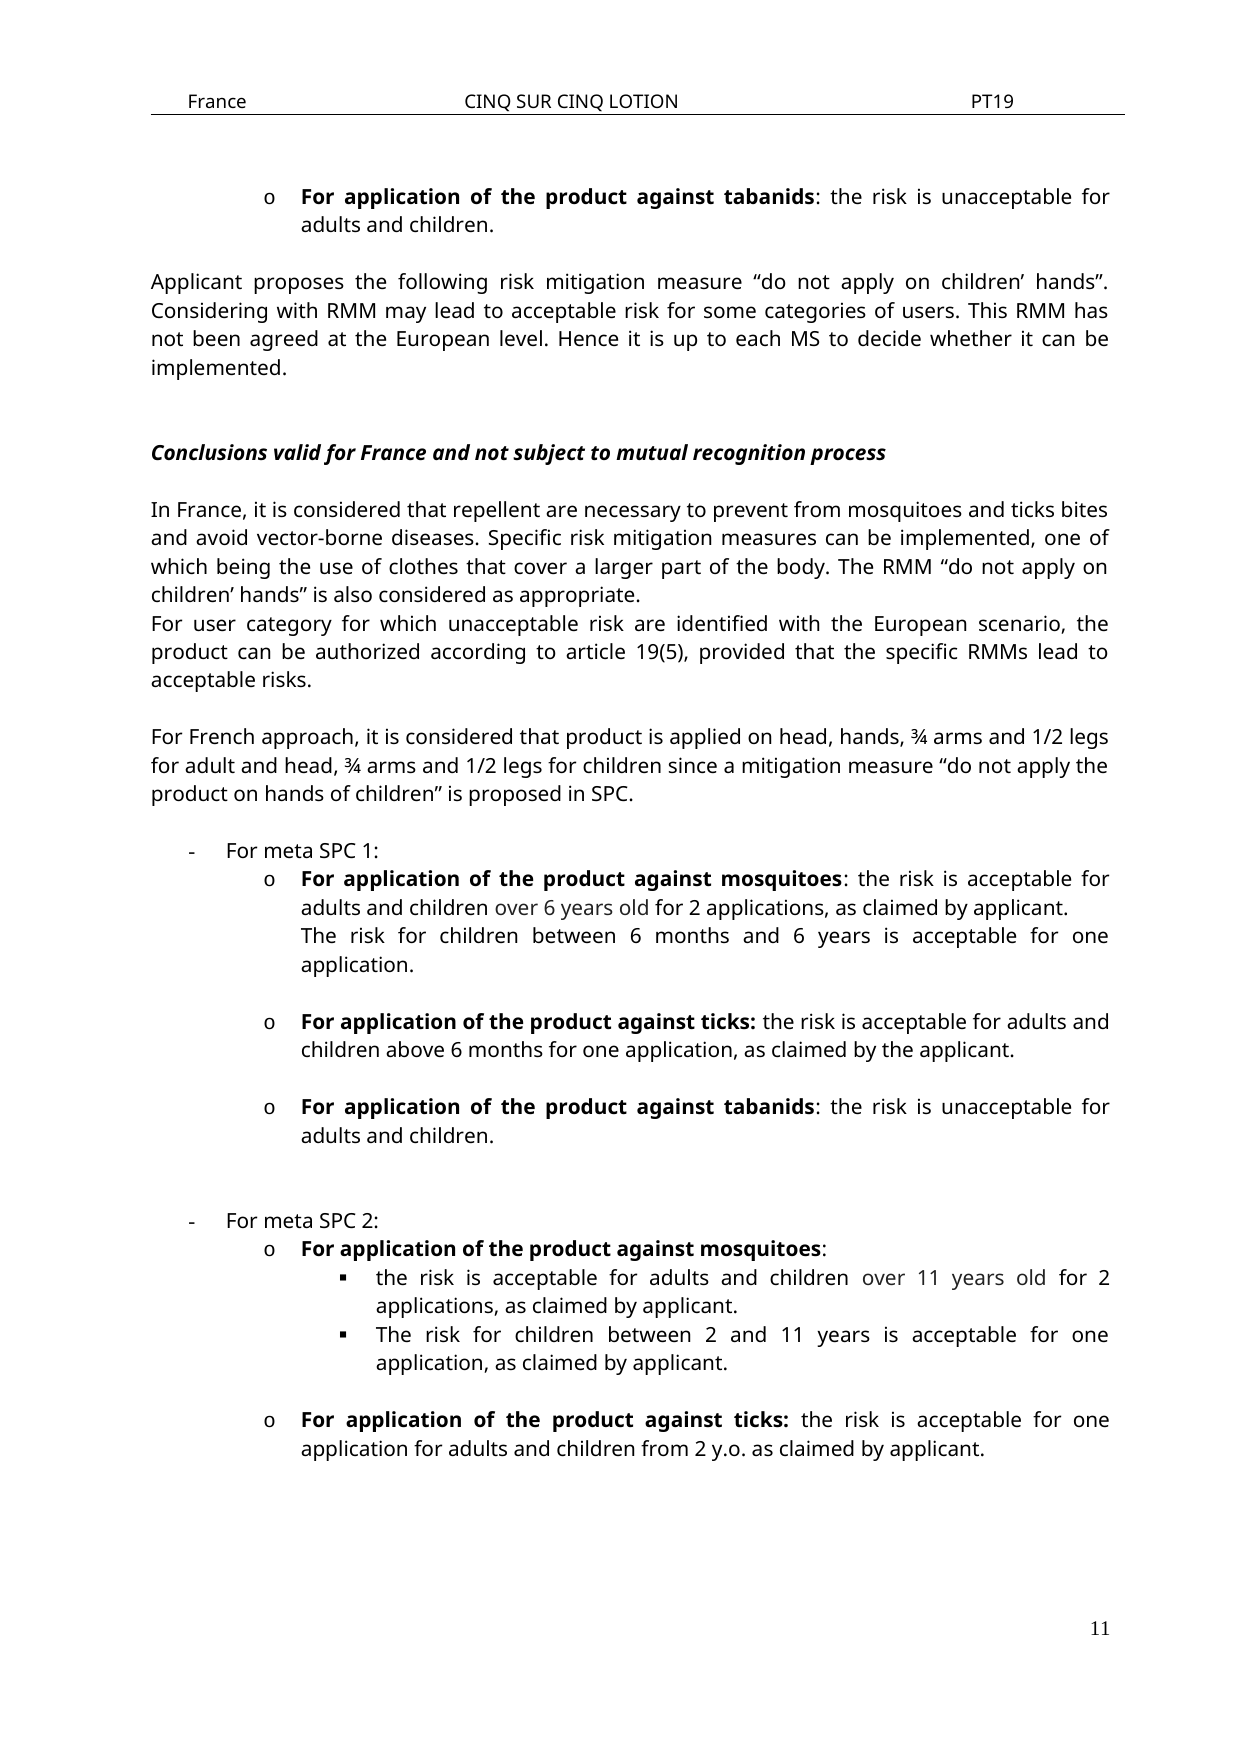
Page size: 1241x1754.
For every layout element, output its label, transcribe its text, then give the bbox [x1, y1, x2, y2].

list For meta SPC 1: [188, 836, 1110, 864]
list For application of the product against mosquitoes: the risk is acceptable for adults and children over 6 years old for 2 applications, as claimed by applicant. [263, 864, 1110, 922]
text In France, it is considered that repellent are necessary to prevent from mosquitoes and ticks bites and avoid vector-borne diseases. Specific risk mitigation measures can be implemented, one of which being the use of clothes that cover a larger part of the body. The RMM “do not apply on children’ hands” is also considered as appropriate. [151, 495, 1110, 609]
list For application of the product against ticks: the risk is acceptable for one application for adults and children from 2 y.o. as claimed by applicant. [263, 1405, 1110, 1462]
list the risk is acceptable for adults and children over 11 years old for 2 applications, as claimed by applicant. [338, 1263, 1110, 1320]
text For French approach, it is considered that product is applied on head, hands, ¾ arms and 1/2 legs for adult and head, ¾ arms and 1/2 legs for children since a mitigation measure “do not apply the product on hands of children” is proposed in SPC. [151, 722, 1110, 808]
list For application of the product against mosquitoes: [263, 1234, 1110, 1263]
list For application of the product against tabanids: the risk is unacceptable for adults and children. [263, 182, 1110, 239]
text Conclusions valid for France and not subject to mutual recognition process [151, 438, 1110, 466]
text Applicant proposes the following risk mitigation measure “do not apply on children’ hands”. Considering with RMM may lead to acceptable risk for some categories of users. This RMM has not been agreed at the European level. Hence it is up to each MS to decide whether it can be implemented. [151, 267, 1110, 381]
list For application of the product against ticks: the risk is acceptable for adults and children above 6 months for one application, as claimed by the applicant. [263, 1007, 1110, 1064]
list For application of the product against tabanids: the risk is unacceptable for adults and children. [263, 1092, 1110, 1149]
list For meta SPC 2: [188, 1206, 1110, 1234]
list The risk for children between 6 months and 6 years is acceptable for one application. [301, 922, 1110, 978]
list The risk for children between 2 and 11 years is acceptable for one application, as claimed by applicant. [338, 1320, 1110, 1377]
text For user category for which unacceptable risk are identified with the European scenario, the product can be authorized according to article 19(5), provided that the specific RMMs lead to acceptable risks. [151, 609, 1110, 694]
